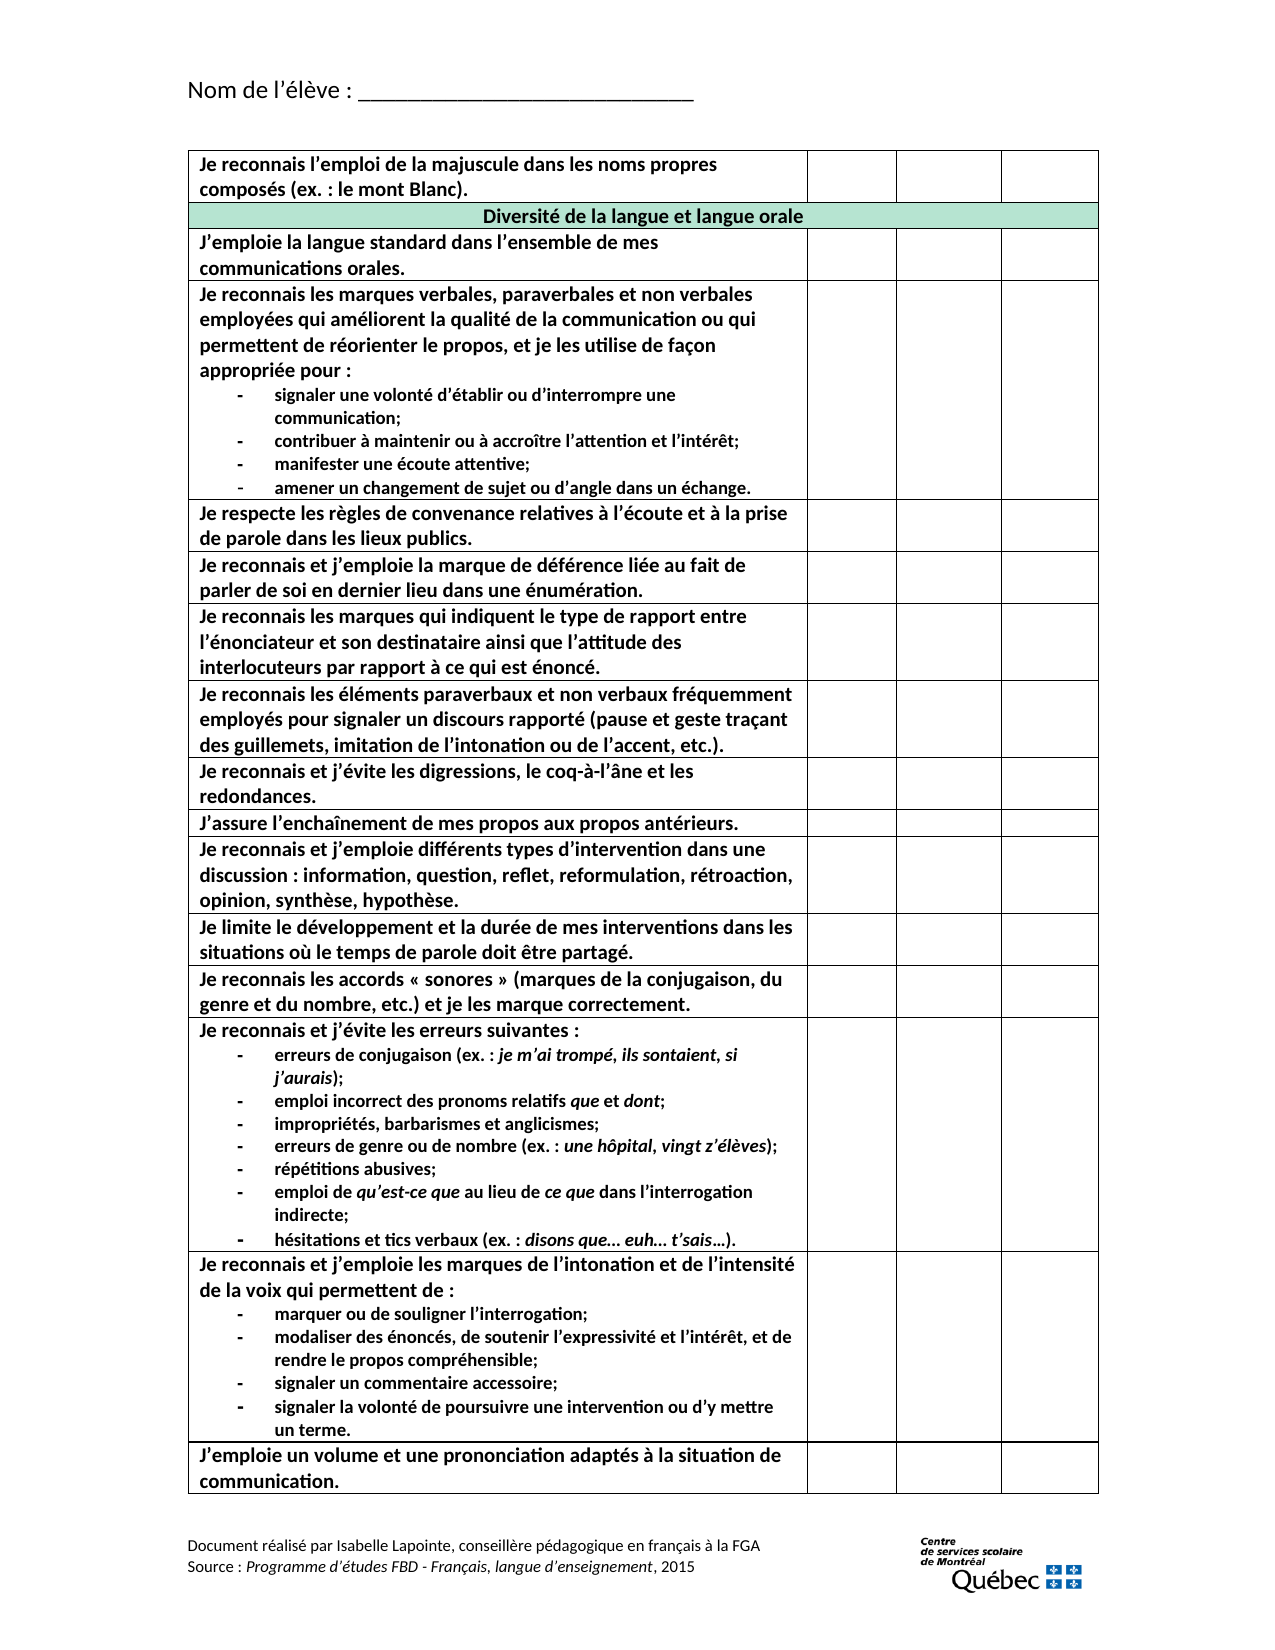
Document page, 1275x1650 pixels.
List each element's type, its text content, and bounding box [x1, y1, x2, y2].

table_cell [808, 500, 896, 551]
table_cell [1002, 810, 1098, 836]
table_cell [1002, 758, 1098, 809]
table_cell [1002, 1252, 1098, 1441]
table_cell [897, 604, 1001, 680]
table_cell [808, 681, 896, 757]
table_cell [897, 151, 1001, 202]
table_cell Je reconnais les marques qui indiquent le type de rapport entre l’énonciateur et son destinataire ainsi que l’attitude des interlocuteurs par rapport à ce qui est énoncé. [189, 604, 807, 680]
table_cell Je reconnais et j’évite les erreurs suivantes : erreurs de conjugaison (ex. : je m’ai trompé, ils sontaient, si j’aurais); emploi incorrect des pronoms relatifs que et dont; impropriétés, barbarismes et anglicismes; erreurs de genre ou de nombre (ex. : une hôpital, vingt z’élèves); répétitions abusives; emploi de qu’est-ce que au lieu de ce que dans l’interrogation indirecte; hésitations et tics verbaux (ex. : disons que… euh… t’sais…). [189, 1018, 807, 1251]
table_cell [1002, 229, 1098, 280]
table_cell [808, 1252, 896, 1441]
table_cell [897, 966, 1001, 1017]
table_cell Je respecte les règles de convenance relatives à l’écoute et à la prise de parole dans les lieux publics. [189, 500, 807, 551]
table_cell [808, 281, 896, 499]
table_cell J’emploie la langue standard dans l’ensemble de mes communications orales. [189, 229, 807, 280]
table_cell Je reconnais et j’emploie différents types d’intervention dans une discussion : information, question, reflet, reformulation, rétroaction, opinion, synthèse, hypothèse. [189, 837, 807, 913]
table_cell Je reconnais les éléments paraverbaux et non verbaux fréquemment employés pour signaler un discours rapporté (pause et geste traçant des guillemets, imitation de l’intonation ou de l’accent, etc.). [189, 681, 807, 757]
table_cell Je reconnais et j’emploie les marques de l’intonation et de l’intensité de la voix qui permettent de : marquer ou de souligner l’interrogation; modaliser des énoncés, de soutenir l’expressivité et l’intérêt, et de rendre le propos compréhensible; signaler un commentaire accessoire; signaler la volonté de poursuivre une intervention ou d’y mettre un terme. [189, 1252, 807, 1441]
table_cell [808, 229, 896, 280]
table_cell [897, 681, 1001, 757]
table_cell [1002, 837, 1098, 913]
table_cell [897, 1252, 1001, 1441]
table_cell [808, 837, 896, 913]
table_cell [897, 552, 1001, 603]
table_cell [897, 837, 1001, 913]
table_cell [897, 810, 1001, 836]
table_cell [897, 758, 1001, 809]
table_cell Je limite le développement et la durée de mes interventions dans les situations où le temps de parole doit être partagé. [189, 914, 807, 965]
table_cell [1002, 552, 1098, 603]
table_cell [808, 810, 896, 836]
table_cell [808, 1443, 896, 1493]
table_cell [808, 966, 896, 1017]
table_cell [808, 758, 896, 809]
table_cell Je reconnais les marques verbales, paraverbales et non verbales employées qui améliorent la qualité de la communication ou qui permettent de réorienter le propos, et je les utilise de façon appropriée pour : signaler une volonté d’établir ou d’interrompre une communication; contribuer à maintenir ou à accroître l’attention et l’intérêt; manifester une écoute attentive; amener un changement de sujet ou d’angle dans un échange. [189, 281, 807, 499]
picture [905, 1522, 1097, 1604]
table_cell [1002, 604, 1098, 680]
table_cell [897, 914, 1001, 965]
table_cell [1002, 914, 1098, 965]
table_cell [808, 914, 896, 965]
table_cell [808, 151, 896, 202]
table_cell [1002, 1018, 1098, 1251]
table_cell [897, 1018, 1001, 1251]
table_cell J’emploie un volume et une prononciation adaptés à la situation de communication. [189, 1443, 807, 1493]
table_cell [1002, 681, 1098, 757]
table_cell J’assure l’enchaînement de mes propos aux propos antérieurs. [189, 810, 807, 836]
table_cell [897, 500, 1001, 551]
table_cell [808, 1018, 896, 1251]
table_cell Je reconnais et j’emploie la marque de déférence liée au fait de parler de soi en dernier lieu dans une énumération. [189, 552, 807, 603]
table_cell [1002, 281, 1098, 499]
table_cell [1002, 966, 1098, 1017]
table_cell [808, 604, 896, 680]
table_cell Diversité de la langue et langue orale [189, 203, 1098, 228]
table_cell [897, 1443, 1001, 1493]
table_cell [808, 552, 896, 603]
table_cell [897, 281, 1001, 499]
table_cell [1002, 1443, 1098, 1493]
table_cell [1002, 500, 1098, 551]
table_cell [897, 229, 1001, 280]
table_cell [1002, 151, 1098, 202]
table_cell Je reconnais l’emploi de la majuscule dans les noms propres composés (ex. : le mont Blanc). [189, 151, 807, 202]
table_cell Je reconnais les accords « sonores » (marques de la conjugaison, du genre et du nombre, etc.) et je les marque correctement. [189, 966, 807, 1017]
table_cell Je reconnais et j’évite les digressions, le coq-à-l’âne et les redondances. [189, 758, 807, 809]
